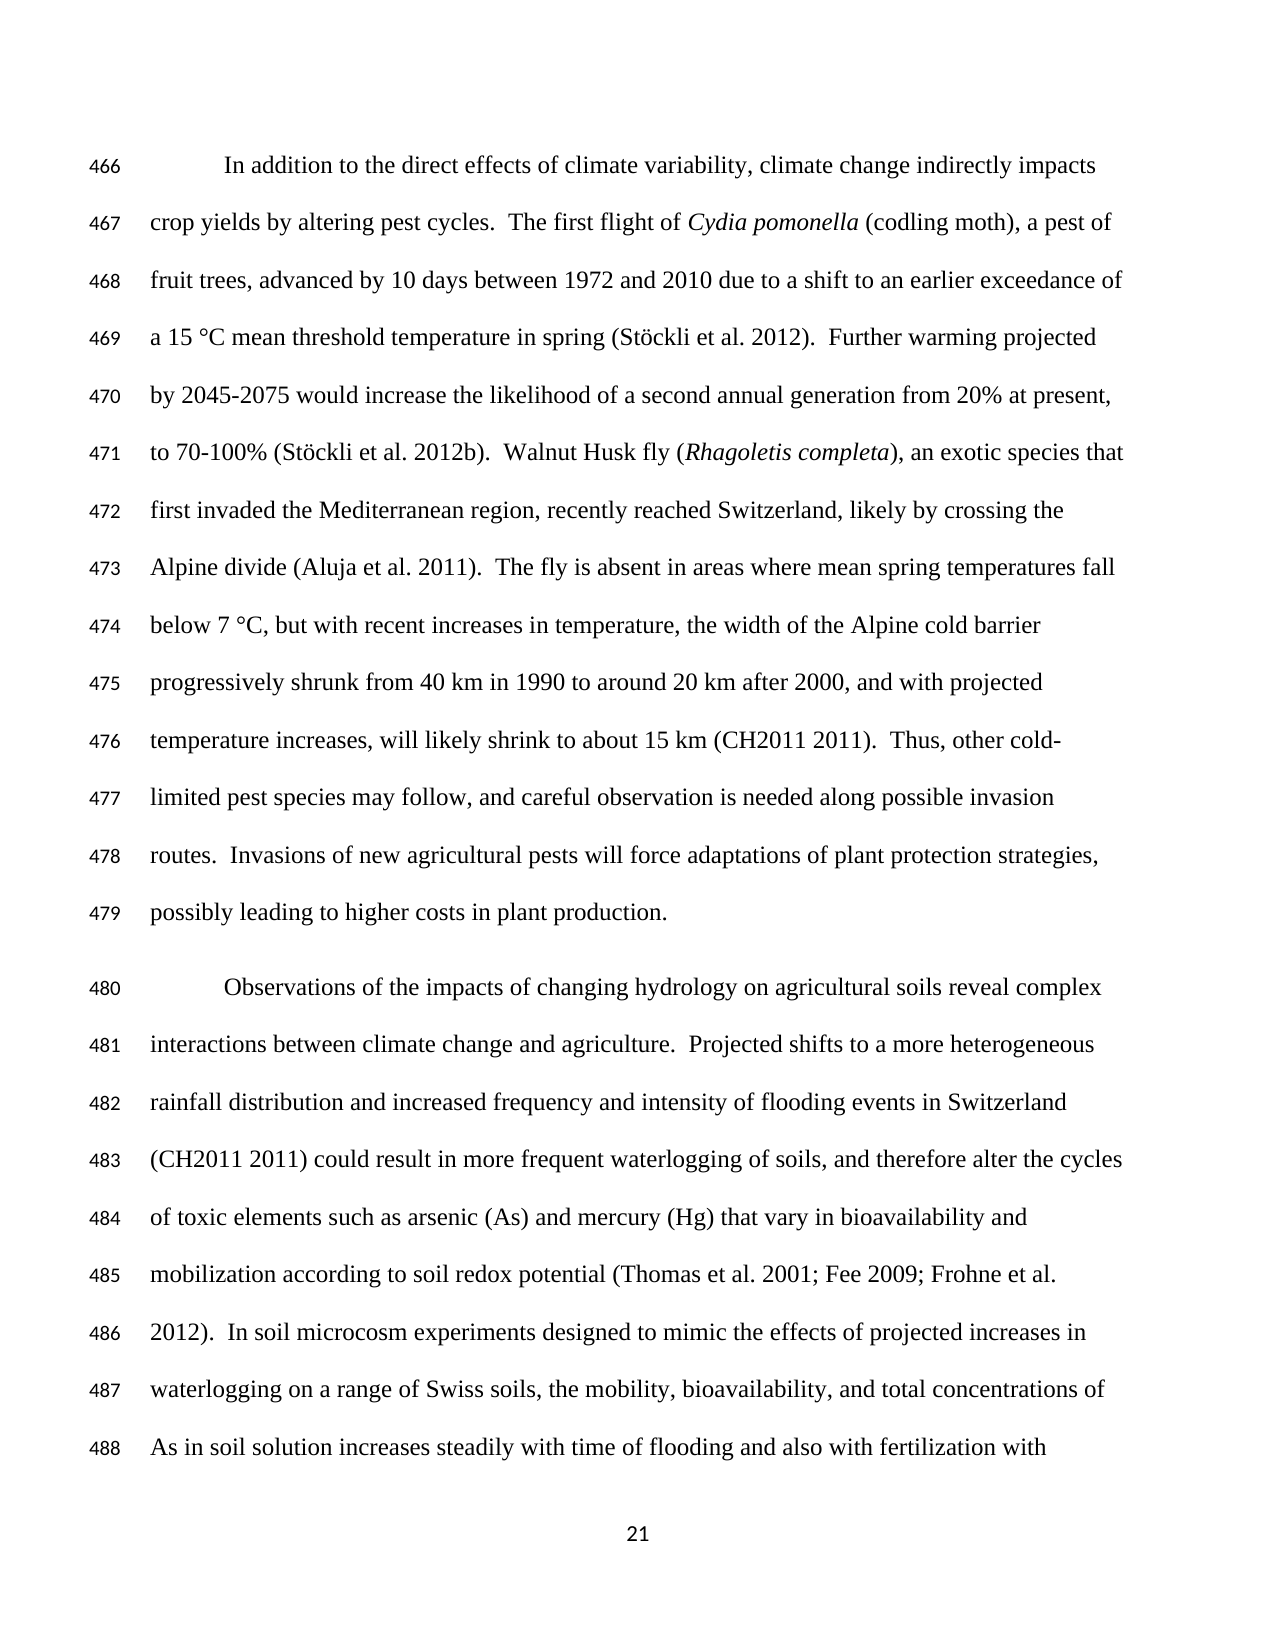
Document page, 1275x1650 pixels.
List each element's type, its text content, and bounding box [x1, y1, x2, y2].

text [150, 972, 1125, 1460]
text In addition to the direct effects of climate variability, climate change indirectly impacts crop yields by altering pest cycles. The first flight of Cydia pomonella (codling moth), a pest of fruit trees, advanced by 10 days between 1972 and 2010 due to a shift to an earlier exceedance of a 15 °C mean threshold temperature in spring (Stöckli et al. 2012). Further warming projected by 2045-2075 would increase the likelihood of a second annual generation from 20% at present, to 70-100% (Stöckli et al. 2012b). Walnut Husk fly (Rhagoletis completa), an exotic species that first invaded the Mediterranean region, recently reached Switzerland, likely by crossing the Alpine divide (Aluja et al. 2011). The fly is absent in areas where mean spring temperatures fall below 7 °C, but with recent increases in temperature, the width of the Alpine cold barrier progressively shrunk from 40 km in 1990 to around 20 km after 2000, and with projected temperature increases, will likely shrink to about 15 km (CH2011 2011). Thus, other cold-limited pest species may follow, and careful observation is needed along possible invasion routes. Invasions of new agricultural pests will force adaptations of plant protection strategies, possibly leading to higher costs in plant production. [150, 150, 1125, 926]
